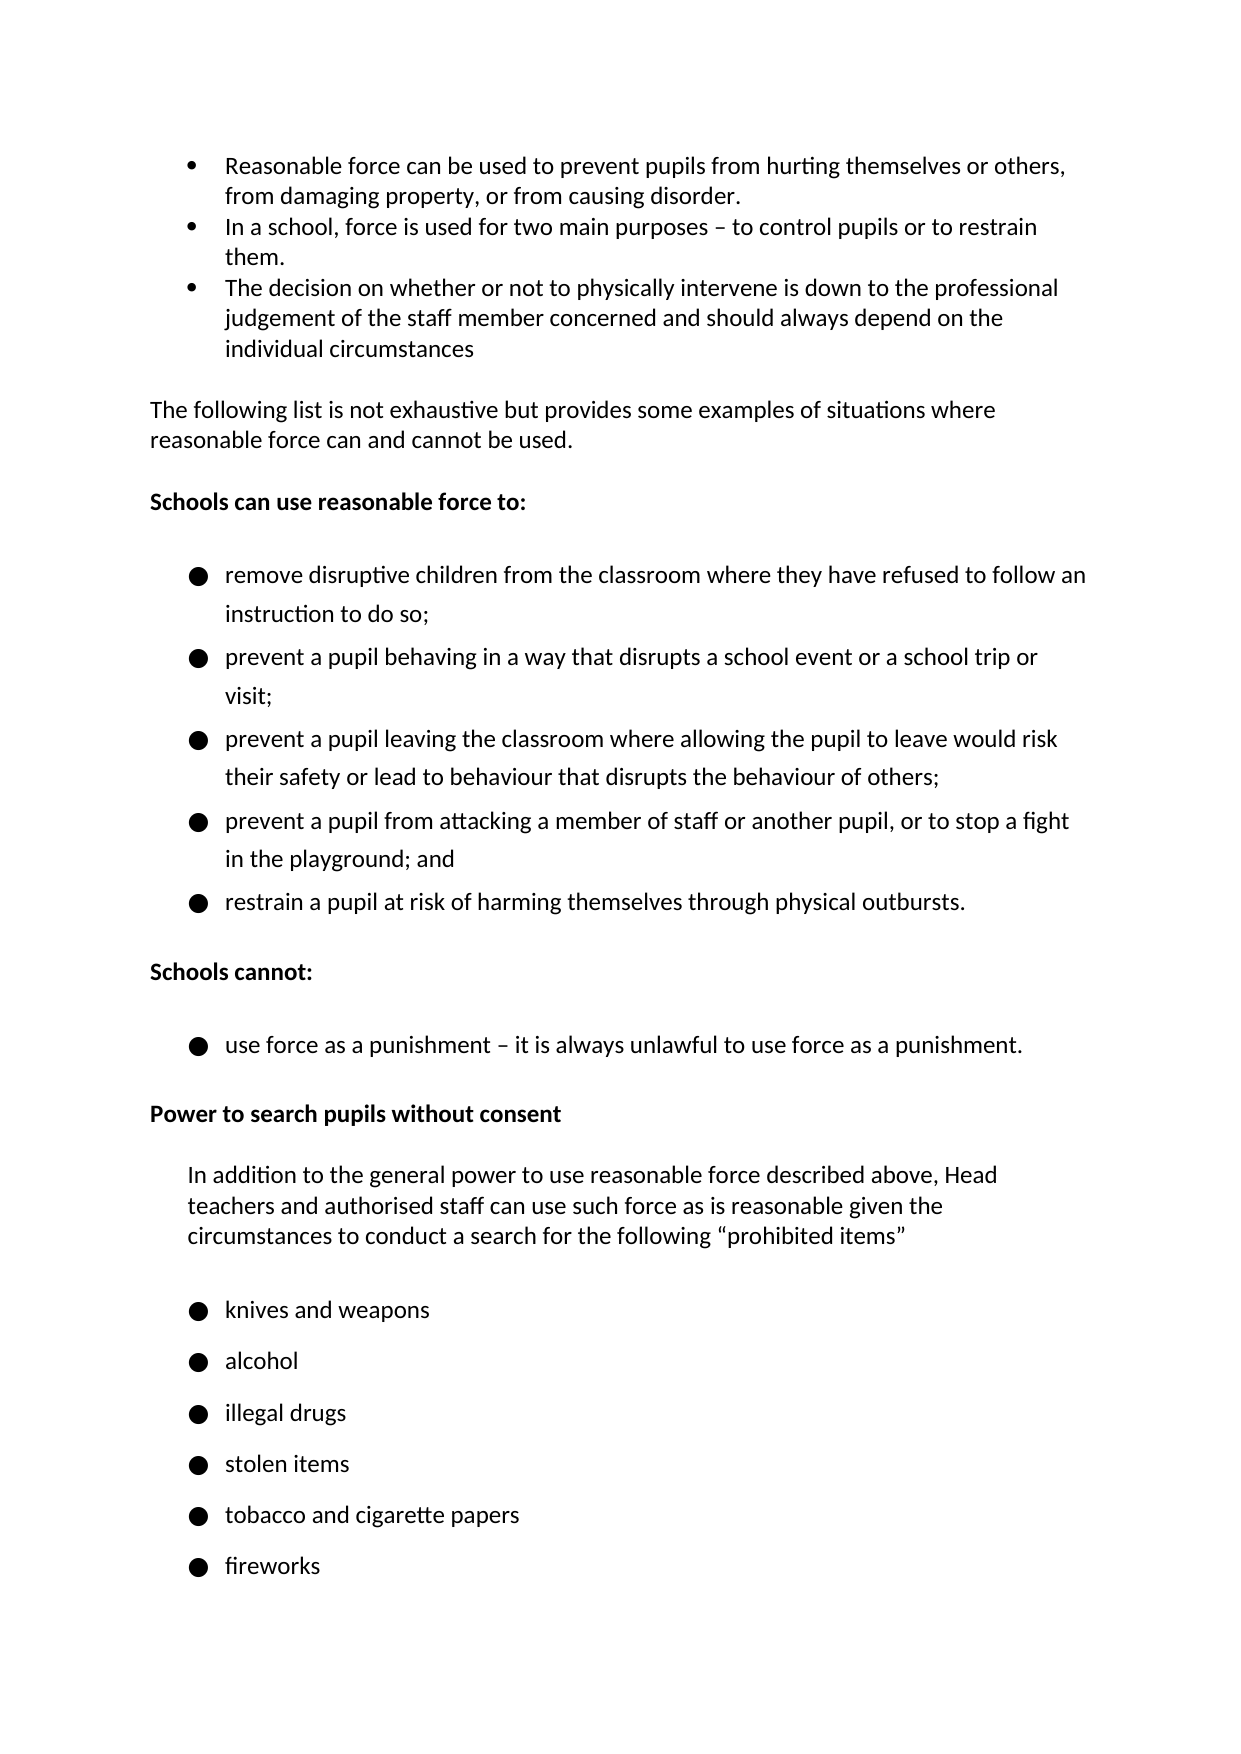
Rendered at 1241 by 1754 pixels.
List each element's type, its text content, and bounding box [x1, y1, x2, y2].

list alcohol [187, 1333, 1090, 1384]
list The decision on whether or not to physically intervene is down to the professional judgement of the staff member concerned and should always depend on the individual circumstances [187, 272, 1090, 364]
list prevent a pupil leaving the classroom where allowing the pupil to leave would risk their safety or lead to behaviour that disrupts the behaviour of others; [187, 710, 1090, 792]
list In a school, force is used for two main purposes – to control pupils or to restrain them. [187, 211, 1090, 272]
list fireworks [187, 1538, 1090, 1589]
list remove disruptive children from the classroom where they have refused to follow an instruction to do so; [187, 547, 1090, 628]
text Schools can use reasonable force to: [150, 486, 1090, 516]
list stolen items [187, 1435, 1090, 1487]
text Power to search pupils without consent [150, 1098, 1090, 1129]
list illegal drugs [187, 1384, 1090, 1435]
list use force as a punishment – it is always unlawful to use force as a punishment. [187, 1017, 1090, 1068]
text In addition to the general power to use reasonable force described above, Head teachers and authorised staff can use such force as is reasonable given the circumstances to conduct a search for the following “prohibited items” [187, 1159, 1090, 1251]
text Schools cannot: [150, 956, 1090, 986]
list knives and weapons [187, 1282, 1090, 1333]
text The following list is not exhaustive but provides some examples of situations where reasonable force can and cannot be used. [150, 394, 1090, 455]
list Reasonable force can be used to prevent pupils from hurting themselves or others, from damaging property, or from causing disorder. [187, 150, 1090, 211]
list restrain a pupil at risk of harming themselves through physical outbursts. [187, 874, 1090, 925]
list tobacco and cigarette papers [187, 1487, 1090, 1538]
list prevent a pupil behaving in a way that disrupts a school event or a school trip or visit; [187, 628, 1090, 710]
list prevent a pupil from attacking a member of staff or another pupil, or to stop a fight in the playground; and [187, 792, 1090, 874]
